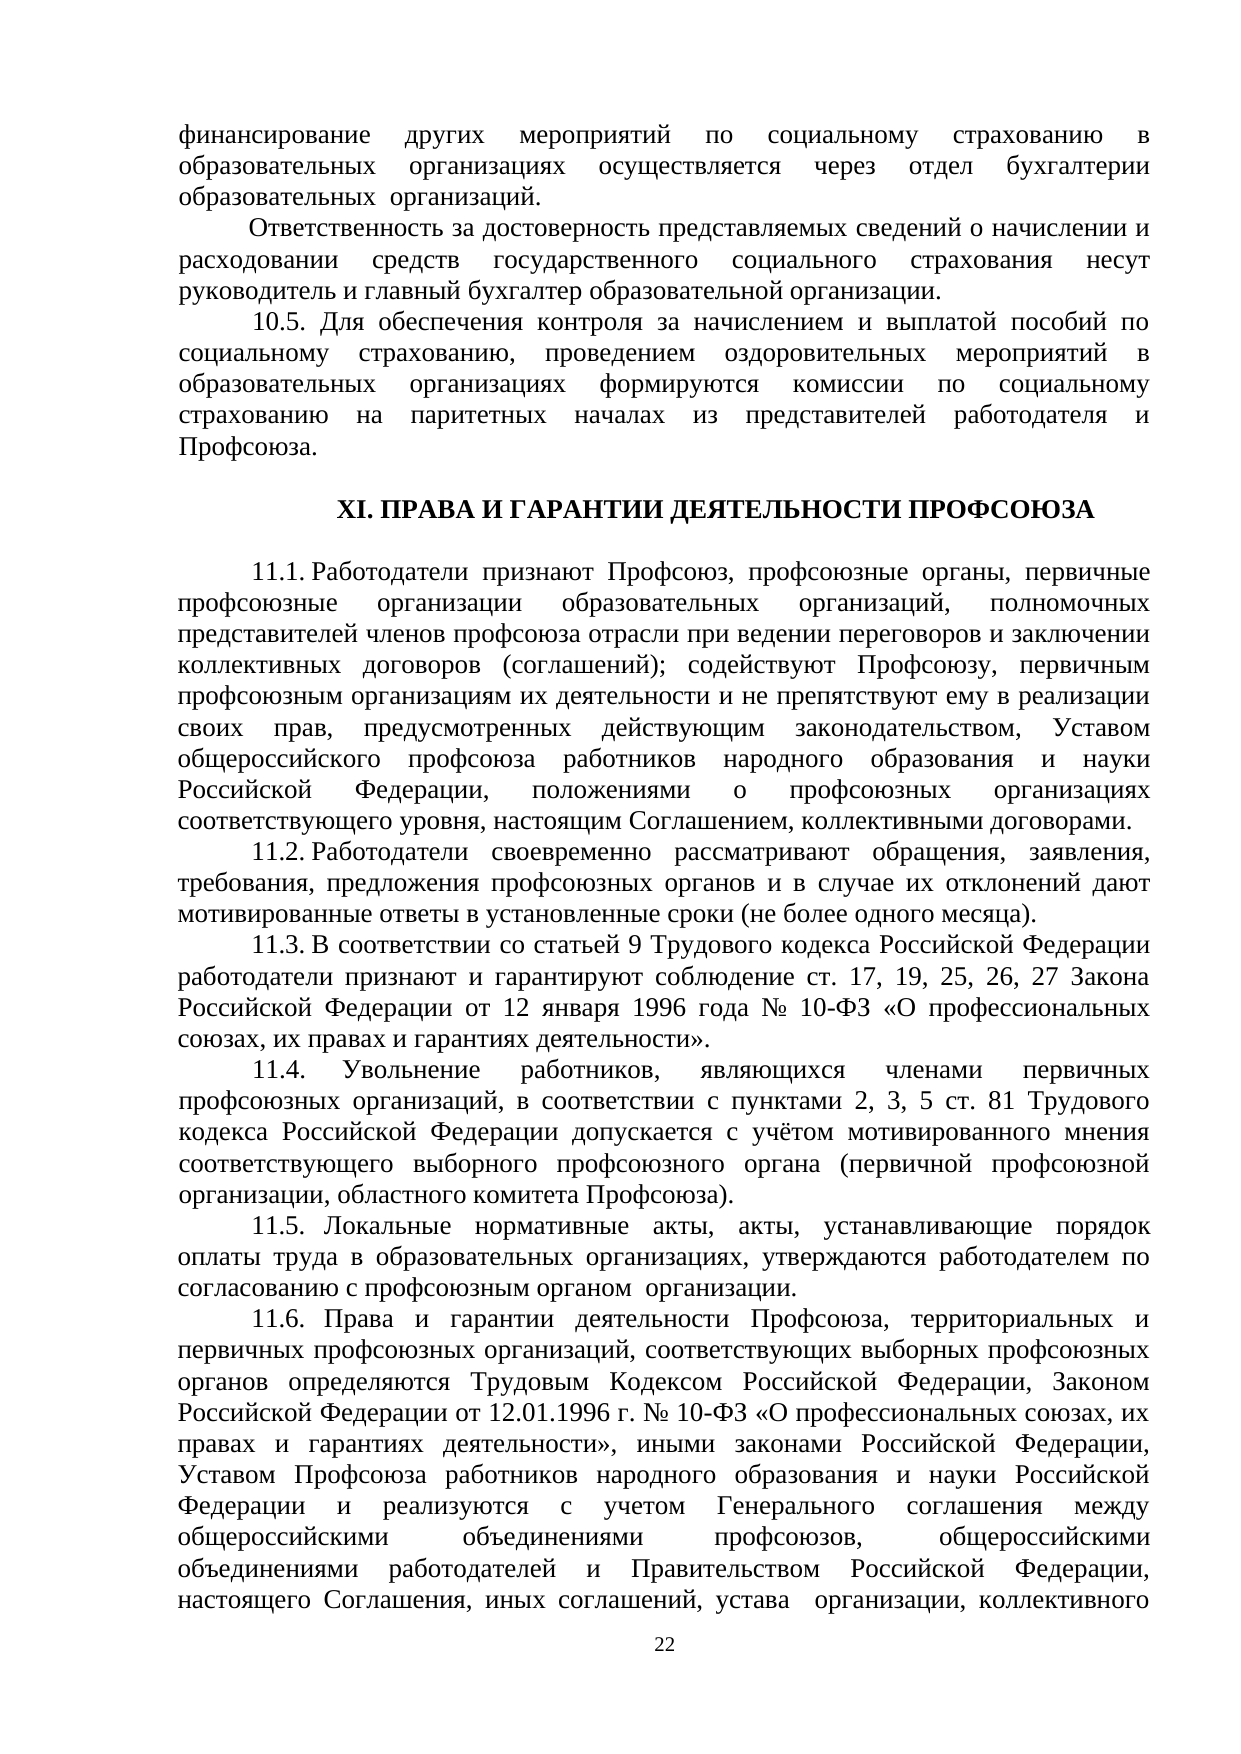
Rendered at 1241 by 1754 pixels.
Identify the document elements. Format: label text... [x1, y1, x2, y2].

list Работодатели признают Профсоюз, профсоюзные органы, первичные профсоюзные организации образовательных организаций, полномочных представителей членов профсоюза отрасли при ведении переговоров и заключении коллективных договоров (соглашений); содействуют Профсоюзу, первичным профсоюзным организациям их деятельности и не препятствуют ему в реализации своих прав, предусмотренных действующим законодательством, Уставом общероссийского профсоюза работников народного образования и науки Российской Федерации, положениями о профсоюзных организациях соответствующего уровня, настоящим Соглашением, коллективными договорами. [177, 555, 1151, 835]
text Ответственность за достоверность представляемых сведений о начислении и расходовании средств государственного социального страхования несут руководитель и главный бухгалтер образовательной организации. [178, 212, 1151, 305]
list Работодатели своевременно рассматривают обращения, заявления, требования, предложения профсоюзных органов и в случае их отклонений дают мотивированные ответы в установленные сроки (не более одного месяца). [177, 835, 1152, 929]
text XI. ПРАВА И ГАРАНТИИ ДЕЯТЕЛЬНОСТИ ПРОФСОЮЗА [280, 493, 1152, 524]
list В соответствии со статьей 9 Трудового кодекса Российской Федерации работодатели признают и гарантируют соблюдение ст. 17, 19, 25, 26, 27 Закона Российской Федерации от 12 января 1996 года № 10-ФЗ «О профессиональных союзах, их правах и гарантиях деятельности». [177, 929, 1151, 1053]
text 11.4. Увольнение работников, являющихся членами первичных профсоюзных организаций, в соответствии с пунктами 2, 3, 5 ст. 81 Трудового кодекса Российской Федерации допускается с учётом мотивированного мнения соответствующего выборного профсоюзного органа (первичной профсоюзной организации, областного комитета Профсоюза). [178, 1053, 1151, 1209]
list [178, 118, 1151, 212]
list Локальные нормативные акты, акты, устанавливающие порядок оплаты труда в образовательных организациях, утверждаются работодателем по согласованию с профсоюзным органом организации. [177, 1209, 1151, 1302]
text 10.5. Для обеспечения контроля за начислением и выплатой пособий по социальному страхованию, проведением оздоровительных мероприятий в образовательных организациях формируются комиссии по социальному страхованию на паритетных началах из представителей работодателя и Профсоюза. [178, 305, 1151, 461]
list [177, 1302, 1151, 1614]
